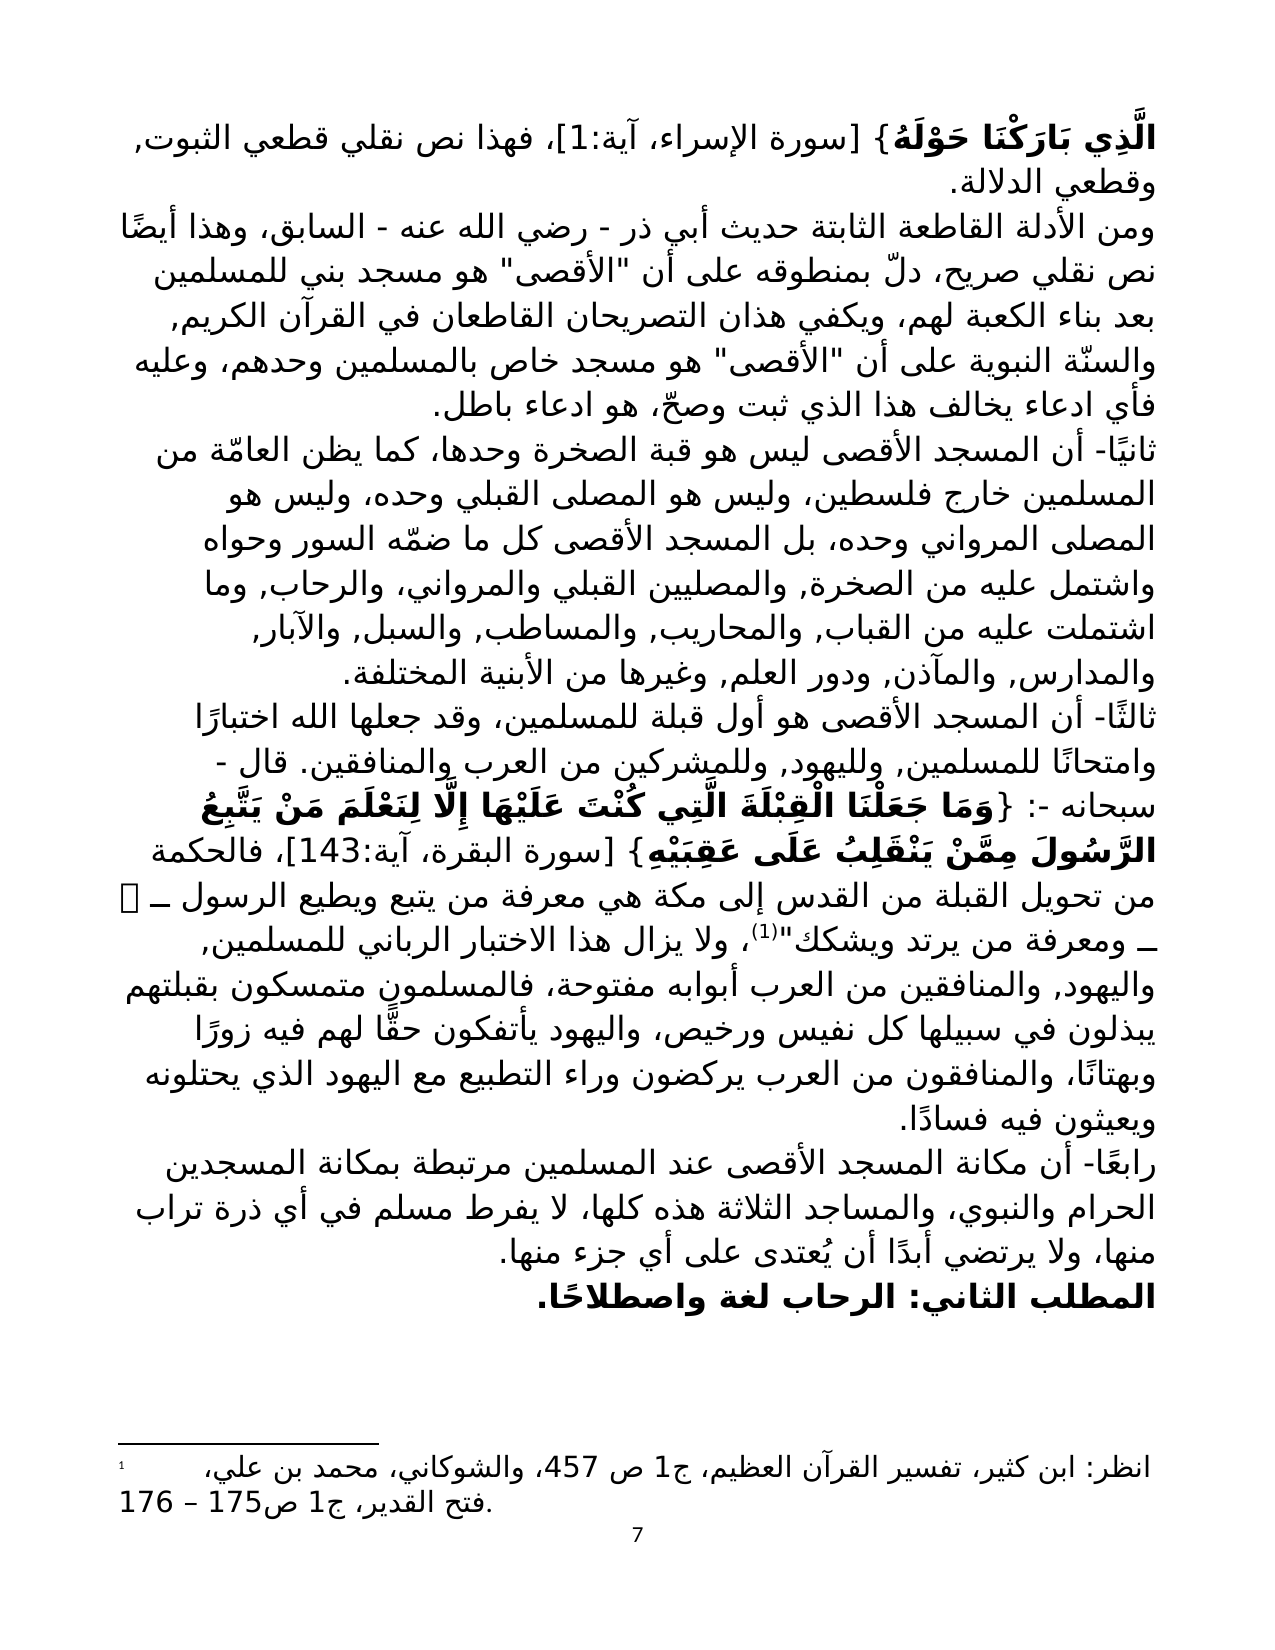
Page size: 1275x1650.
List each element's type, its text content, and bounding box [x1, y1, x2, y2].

text ومن الأدلة القاطعة الثابتة حديث أبي ذر - رضي الله عنه - السابق، وهذا أيضًا نص نقلي صريح، دلّ بمنطوقه على أن "الأقصى" هو مسجد بني للمسلمين بعد بناء الكعبة لهم، ويكفي هذان التصريحان القاطعان في القرآن الكريم, والسنّة النبوية على أن "الأقصى" هو مسجد خاص بالمسلمين وحدهم، وعليه فأي ادعاء يخالف هذا الذي ثبت وصحّ، هو ادعاء باطل. [118, 207, 1157, 424]
text رابعًا- أن مكانة المسجد الأقصى عند المسلمين مرتبطة بمكانة المسجدين الحرام والنبوي، والمساجد الثلاثة هذه كلها، لا يفرط مسلم في أي ذرة تراب منها، ولا يرتضي أبدًا أن يُعتدى على أي جزء منها. [118, 1143, 1157, 1272]
text المطلب الثاني: الرحاب لغة واصطلاحًا. [118, 1277, 1157, 1316]
text ثانيًا- أن المسجد الأقصى ليس هو قبة الصخرة وحدها، كما يظن العامّة من المسلمين خارج فلسطين، وليس هو المصلى القبلي وحده، وليس هو المصلى المرواني وحده، بل المسجد الأقصى كل ما ضمّه السور وحواه واشتمل عليه من الصخرة, والمصليين القبلي والمرواني، والرحاب, وما اشتملت عليه من القباب, والمحاريب, والمساطب, والسبل, والآبار, والمدارس, والمآذن, ودور العلم, وغيرها من الأبنية المختلفة. [118, 430, 1157, 692]
text ثالثًا- أن المسجد الأقصى هو أول قبلة للمسلمين، وقد جعلها الله اختبارًا وامتحانًا للمسلمين, ولليهود, وللمشركين من العرب والمنافقين. قال - سبحانه -: {وَمَا جَعَلْنَا الْقِبْلَةَ الَّتِي كُنْتَ عَلَيْهَا إِلَّا لِنَعْلَمَ مَنْ يَتَّبِعُ الرَّسُولَ مِمَّنْ يَنْقَلِبُ عَلَى عَقِبَيْهِ} [سورة البقرة، آية:143]، فالحكمة من تحويل القبلة من القدس إلى مكة هي معرفة من يتبع ويطيع الرسول ــ ــ ومعرفة من يرتد ويشكك"()، ولا يزال هذا الاختبار الرباني للمسلمين, واليهود, والمنافقين من العرب أبوابه مفتوحة، فالمسلمون متمسكون بقبلتهم يبذلون في سبيلها كل نفيس ورخيص، واليهود يأتفكون حقًّا لهم فيه زورًا وبهتانًا، والمنافقون من العرب يركضون وراء التطبيع مع اليهود الذي يحتلونه ويعيثون فيه فسادًا. [118, 698, 1157, 1138]
text أولاً- أن المسجد الأقصى هو مسجد, وليس بيعة أو كنيسًا، أو مكان عبادة لغير المسلمين، لعديد الأدلة القاطعة والمتواترة، أولها القرآن الكريم, حيث سمّاه الله ــ تعالى ــ باسمه الصريح" مسجدًا"، وذلك في قوله: " {سُبْحَانَ الَّذِي أَسْرَى بِعَبْدِهِ لَيْلًا مِنَ الْمَسْجِدِ الْحَرَامِ إِلَى الْمَسْجِدِ الْأَقْصَى الَّذِي بَارَكْنَا حَوْلَهُ} [سورة الإسراء، آية:1]، فهذا نص نقلي قطعي الثبوت, وقطعي الدلالة. [118, 118, 1157, 202]
